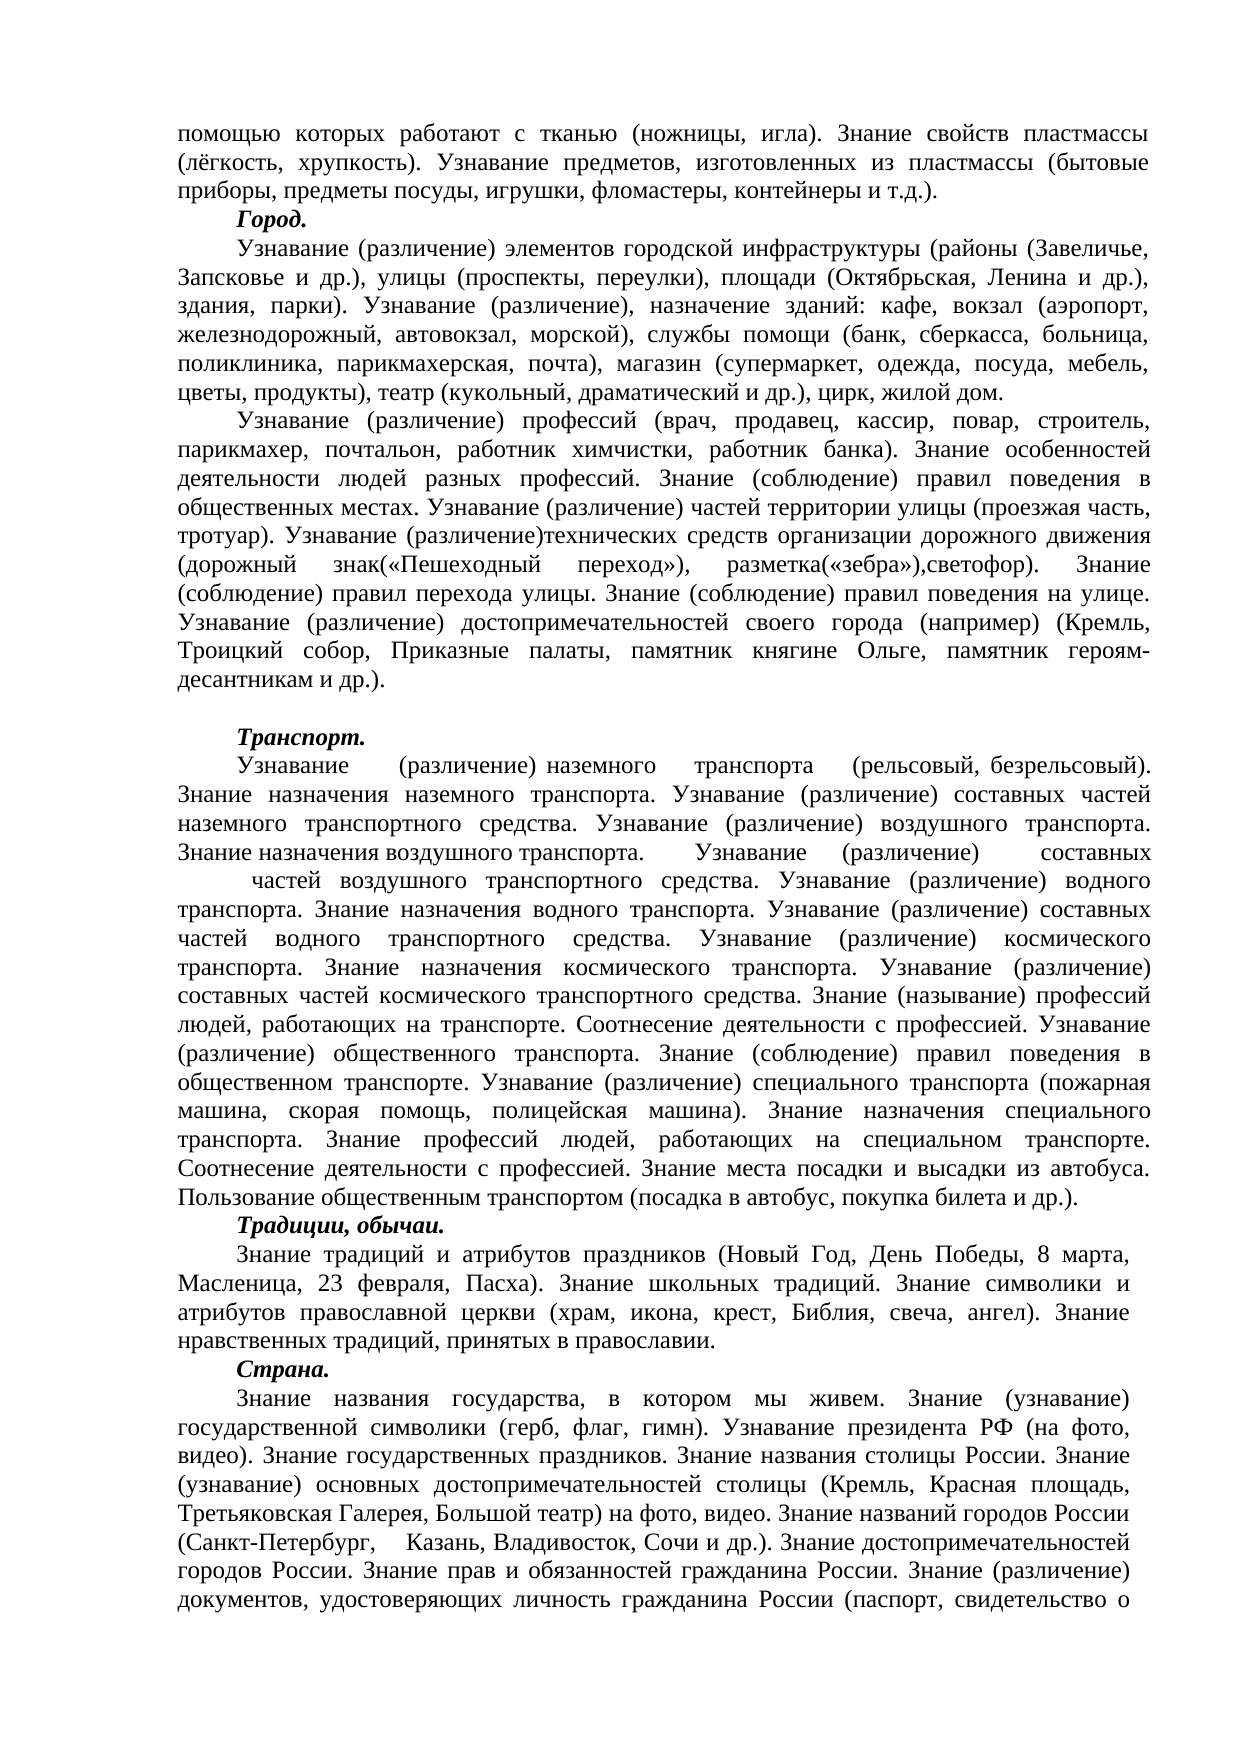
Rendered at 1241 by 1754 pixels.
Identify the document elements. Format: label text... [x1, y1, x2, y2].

text Узнавание (различение) наземного транспорта (рельсовый, безрельсовый). Знание назначения наземного транспорта. Узнавание (различение) составных частей наземного транспортного средства. Узнавание (различение) воздушного транспорта. Знание назначения воздушного транспорта. Узнавание (различение) составных частей воздушного транспортного средства. Узнавание (различение) водного транспорта. Знание назначения водного транспорта. Узнавание (различение) составных частей водного транспортного средства. Узнавание (различение) космического транспорта. Знание назначения космического транспорта. Узнавание (различение) составных частей космического транспортного средства. Знание (называние) профессий людей, работающих на транспорте. Соотнесение деятельности с профессией. Узнавание (различение) общественного транспорта. Знание (соблюдение) правил поведения в общественном транспорте. Узнавание (различение) специального транспорта (пожарная машина, скорая помощь, полицейская машина). Знание назначения специального транспорта. Знание профессий людей, работающих на специальном транспорте. Соотнесение деятельности с профессией. Знание места посадки и высадки из автобуса. Пользование общественным транспортом (посадка в автобус, покупка билета и др.). [177, 751, 1152, 1211]
text Знание традиций и атрибутов праздников (Новый Год, День Победы, 8 марта, Масленица, 23 февраля, Пасха). Знание школьных традиций. Знание символики и атрибутов православной церкви (храм, икона, крест, Библия, свеча, ангел). Знание нравственных традиций, принятых в православии. [177, 1239, 1131, 1354]
text Страна. [177, 1354, 1152, 1383]
text Транспорт. [177, 722, 1152, 751]
text Узнавание (различение) элементов городской инфраструктуры (районы (Завеличье, Запсковье и др.), улицы (проспекты, переулки), площади (Октябрьская, Ленина и др.), здания, парки). Узнавание (различение), назначение зданий: кафе, вокзал (аэропорт, железнодорожный, автовокзал, морской), службы помощи (банк, сберкасса, больница, поликлиника, парикмахерская, почта), магазин (супермаркет, одежда, посуда, мебель, цветы, продукты), театр (кукольный, драматический и др.), цирк, жилой дом. [177, 233, 1149, 406]
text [177, 1383, 1131, 1613]
text Город. [177, 204, 1152, 233]
text Традиции, обычаи. [177, 1211, 1152, 1239]
text Узнавание (различение) профессий (врач, продавец, кассир, повар, строитель, парикмахер, почтальон, работник химчистки, работник банка). Знание особенностей деятельности людей разных профессий. Знание (соблюдение) правил поведения в общественных местах. Узнавание (различение) частей территории улицы (проезжая часть, тротуар). Узнавание (различение)технических средств организации дорожного движения (дорожный знак(«Пешеходный переход»), разметка(«зебра»),светофор). Знание (соблюдение) правил перехода улицы. Знание (соблюдение) правил поведения на улице. Узнавание (различение) достопримечательностей своего города (например) (Кремль, Троицкий собор, Приказные палаты, памятник княгине Ольге, памятник героям-десантникам и др.). [177, 406, 1151, 693]
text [177, 118, 1149, 204]
